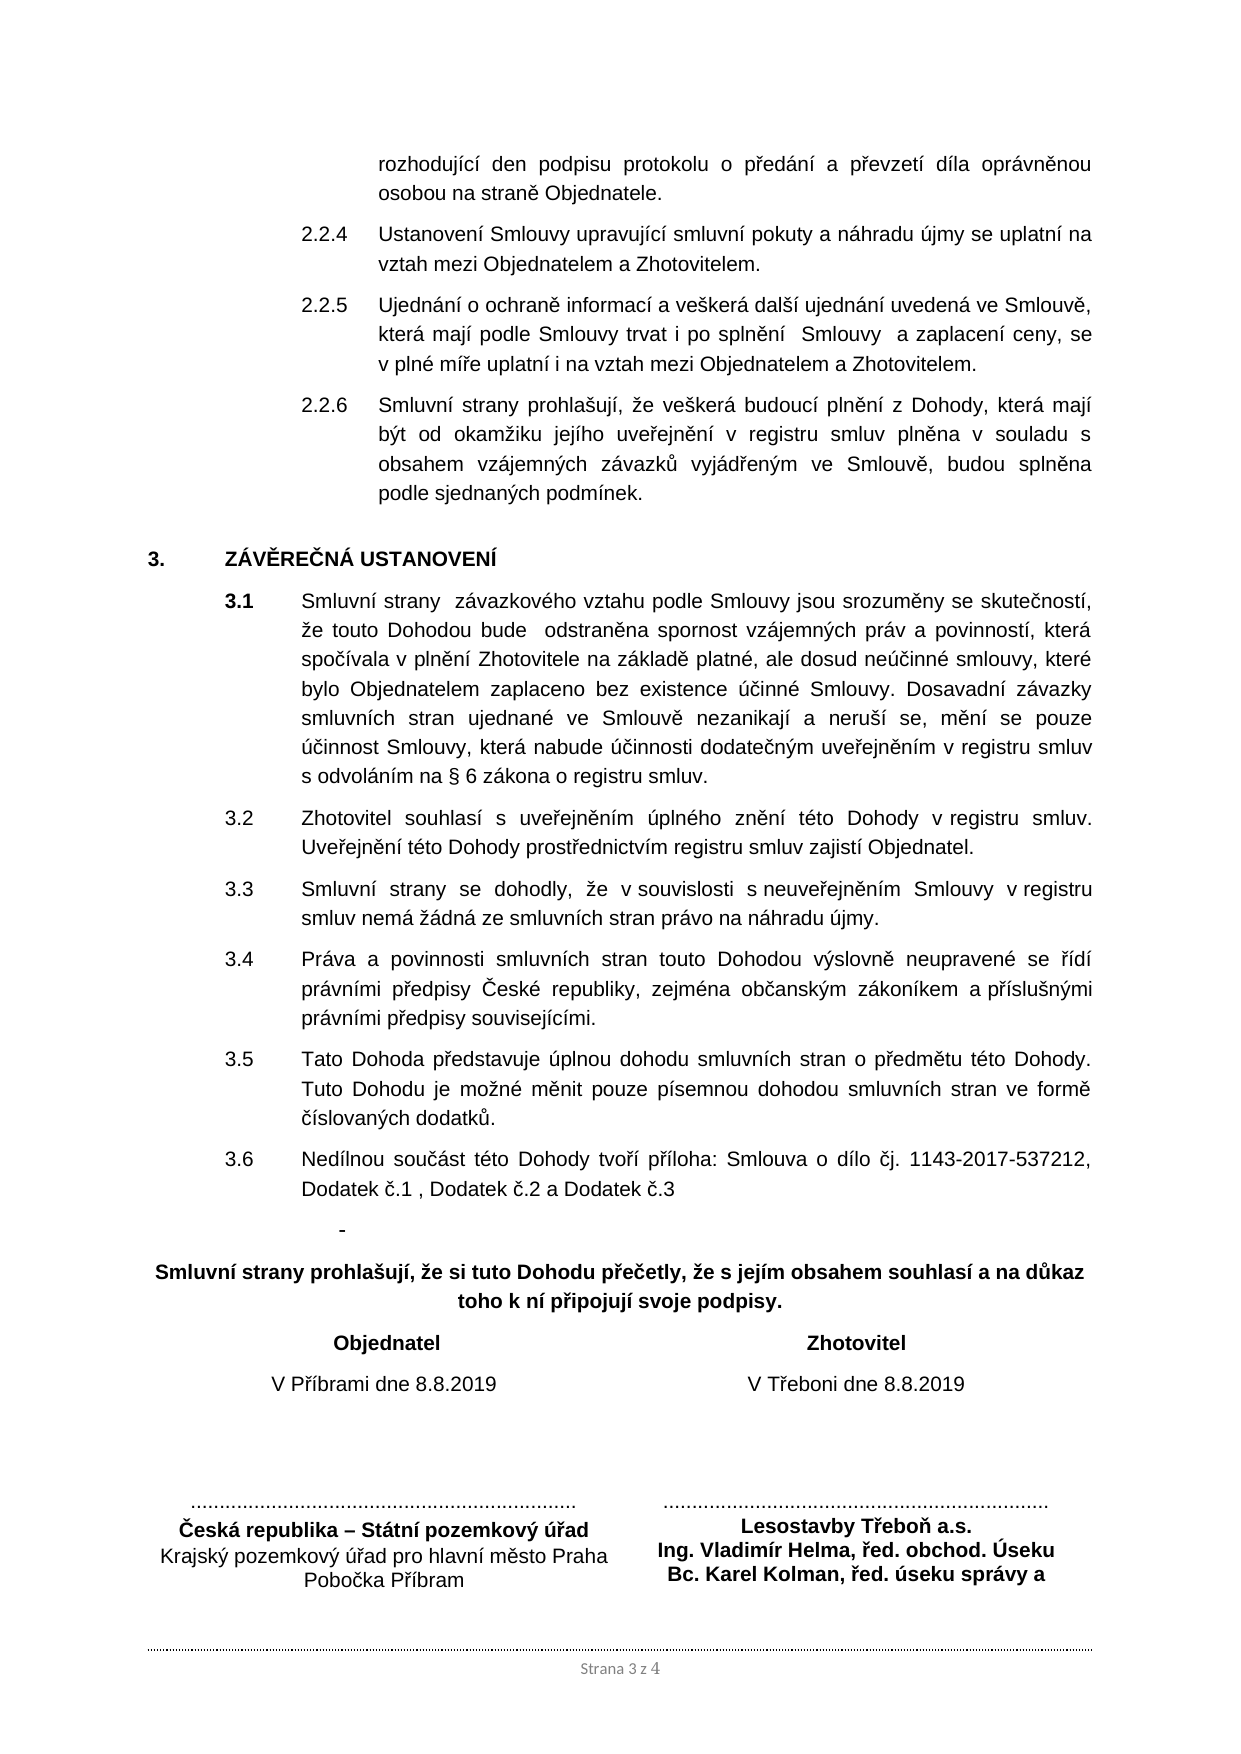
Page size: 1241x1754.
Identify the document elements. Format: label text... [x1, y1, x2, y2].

list Ujednání o ochraně informací a veškerá další ujednání uvedená ve Smlouvě, která mají podle Smlouvy trvat i po splnění Smlouvy a zaplacení ceny, se v plné míře uplatní i na vztah mezi Objednatelem a Zhotovitelem. [301, 289, 1092, 377]
text Smluvní strany prohlašují, že si tuto Dohodu přečetly, že s jejím obsahem souhlasí a na důkaz toho k ní připojují svoje podpisy. [148, 1256, 1092, 1314]
table_header Zhotovitel V Třeboni dne 8.8.2019 [620, 1327, 1092, 1485]
text Smluvní strany závazkového vztahu podle Smlouvy jsou srozuměny se skutečností, že touto Dohodou bude odstraněna spornost vzájemných práv a povinností, která spočívala v plnění Zhotovitele na základě platné, ale dosud neúčinné smlouvy, které bylo Objednatelem zaplaceno bez existence účinné Smlouvy. Dosavadní závazky smluvních stran ujednané ve Smlouvě nezanikají a neruší se, mění se pouze účinnost Smlouvy, která nabude účinnosti dodatečným uveřejněním v registru smluv s odvoláním na § 6 zákona o registru smluv. [224, 585, 1092, 789]
list Smluvní strany prohlašují, že veškerá budoucí plnění z Dohody, která mají být od okamžiku jejího uveřejnění v registru smluv plněna v souladu s obsahem vzájemných závazků vyjádřeným ve Smlouvě, budou splněna podle sjednaných podmínek. [301, 389, 1092, 506]
text Nedílnou součást této Dohody tvoří příloha: Smlouva o dílo čj. 1143-2017-537212, Dodatek č.1 , Dodatek č.2 a Dodatek č.3 [224, 1143, 1092, 1202]
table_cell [620, 1485, 1092, 1591]
text ZÁVĚREČNÁ USTANOVENÍ [148, 543, 1092, 573]
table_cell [148, 1485, 620, 1591]
text Tato Dohoda představuje úplnou dohodu smluvních stran o předmětu této Dohody. Tuto Dohodu je možné měnit pouze písemnou dohodou smluvních stran ve formě číslovaných dodatků. [224, 1043, 1092, 1131]
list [301, 148, 1092, 206]
table_header Objednatel V Příbrami dne 8.8.2019 [148, 1327, 620, 1485]
text Smluvní strany se dohodly, že v souvislosti s neuveřejněním Smlouvy v registru smluv nemá žádná ze smluvních stran právo na náhradu újmy. [224, 873, 1092, 931]
list Ustanovení Smlouvy upravující smluvní pokuty a náhradu újmy se uplatní na vztah mezi Objednatelem a Zhotovitelem. [301, 218, 1092, 277]
text Zhotovitel souhlasí s uveřejněním úplného znění této Dohody v registru smluv. Uveřejnění této Dohody prostřednictvím registru smluv zajistí Objednatel. [224, 802, 1092, 860]
text Práva a povinnosti smluvních stran touto Dohodou výslovně neupravené se řídí právními předpisy České republiky, zejména občanským zákoníkem a příslušnými právními předpisy souvisejícími. [224, 943, 1092, 1031]
